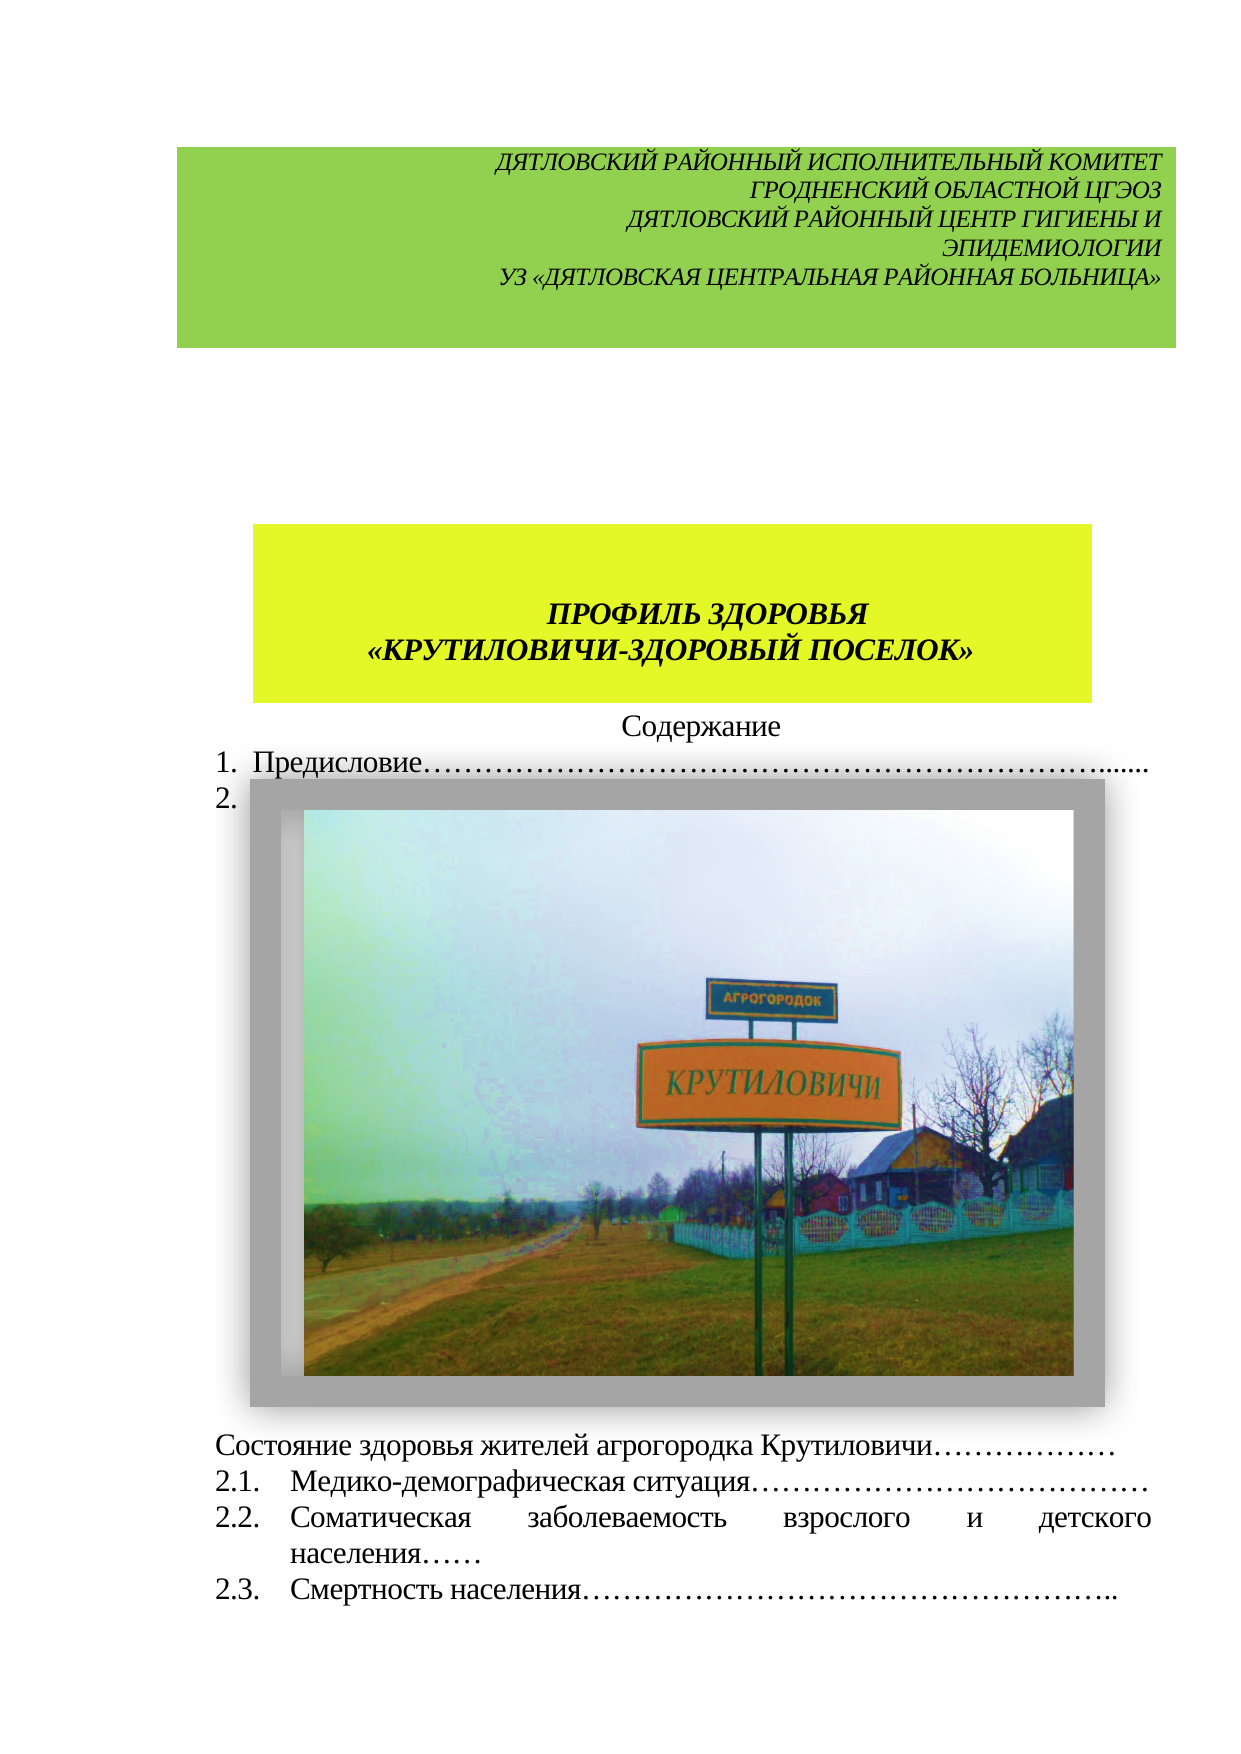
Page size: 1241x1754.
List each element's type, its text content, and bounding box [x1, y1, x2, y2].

list Медико-демографическая ситуация………………………………… [215, 1462, 1152, 1498]
picture [304, 810, 1074, 1376]
table_header ПРОФИЛЬ ЗДОРОВЬЯ «КРУТИЛОВИЧИ-ЗДОРОВЫЙ ПОСЕЛОК» [253, 524, 1092, 703]
list Предисловие…………………………………………………………....... [215, 743, 1152, 779]
table_header ДЯТЛОВСКИЙ РАЙОННЫЙ ИСПОЛНИТЕЛЬНЫЙ КОМИТЕТ ГРОДНЕНСКИЙ ОБЛАСТНОЙ ЦГЭОЗ ДЯТЛОВСКИЙ РАЙОННЫЙ ЦЕНТР ГИГИЕНЫ И ЭПИДЕМИОЛОГИИ УЗ «ДЯТЛОВСКАЯ ЦЕНТРАЛЬНАЯ РАЙОННАЯ БОЛЬНИЦА» [177, 147, 1176, 348]
list Соматическая заболеваемость взрослого и детского населения…… [215, 1498, 1152, 1570]
text Содержание [177, 707, 1152, 743]
list Смертность населения…………………………………………….. [215, 1570, 1152, 1606]
